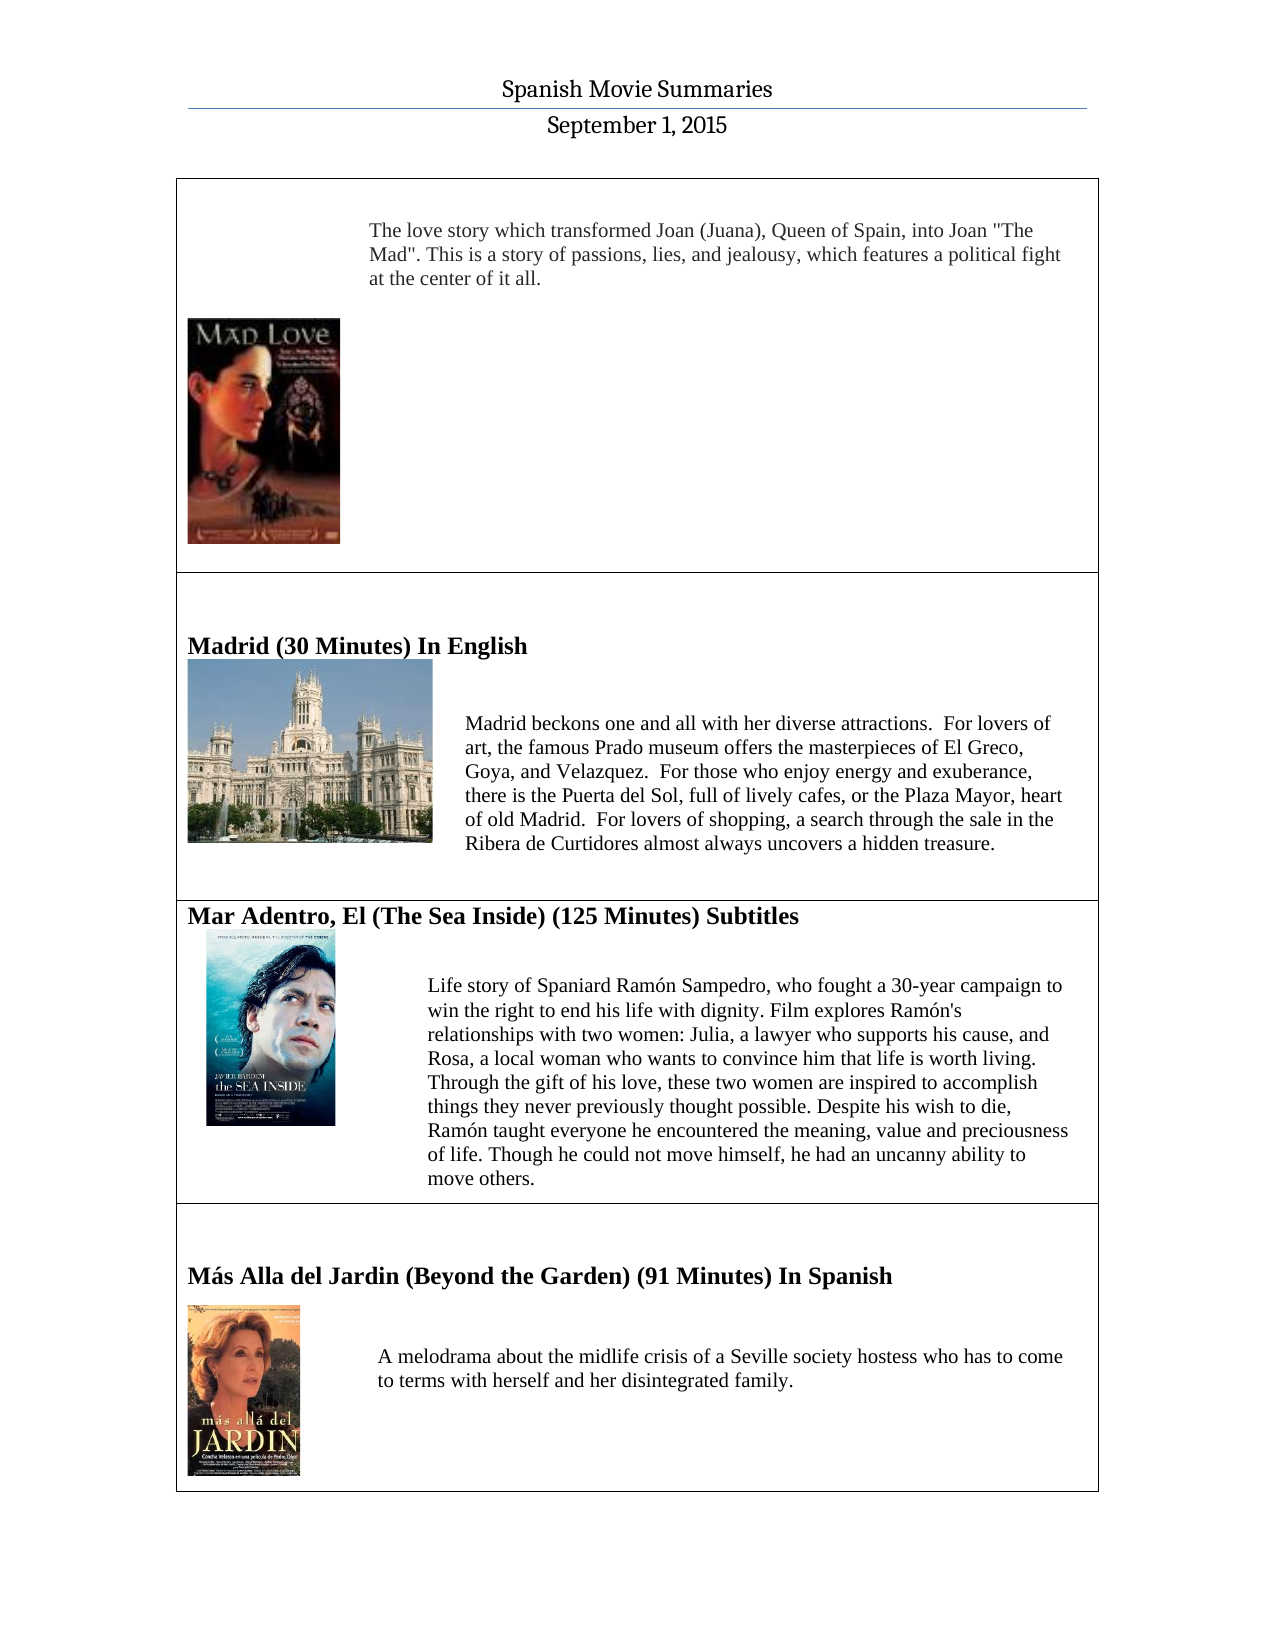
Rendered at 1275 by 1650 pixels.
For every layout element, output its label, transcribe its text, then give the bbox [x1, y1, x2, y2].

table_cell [177, 179, 1098, 572]
table_cell Más Alla del Jardin (Beyond the Garden) (91 Minutes) In Spanish [177, 1204, 1098, 1491]
picture [187, 318, 340, 544]
picture [206, 929, 336, 1126]
picture [187, 1305, 300, 1476]
table_cell Madrid (30 Minutes) In English [177, 573, 1098, 900]
table_cell Mar Adentro, El (The Sea Inside) (125 Minutes) Subtitles [177, 901, 1098, 1203]
picture [187, 659, 433, 843]
